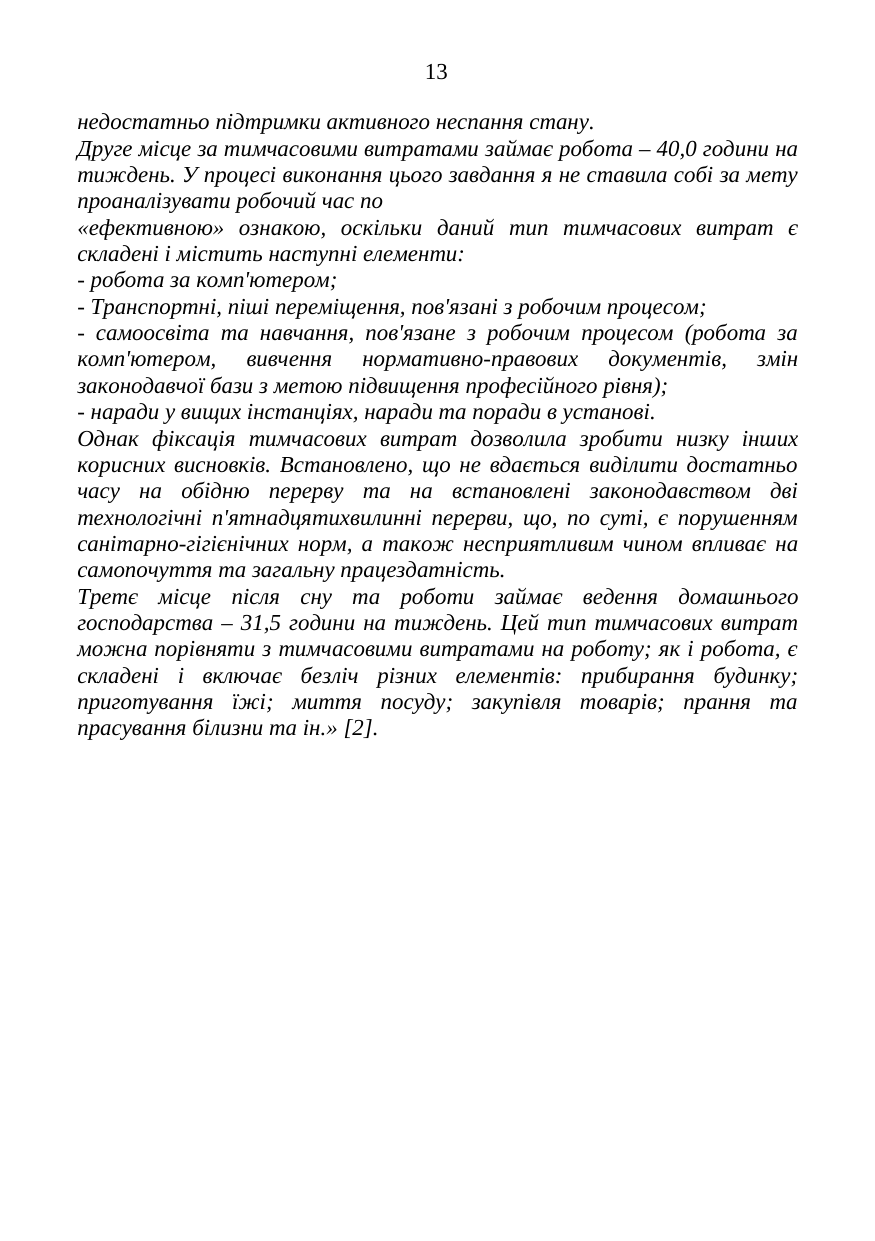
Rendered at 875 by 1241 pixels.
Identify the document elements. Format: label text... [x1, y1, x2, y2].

text - самоосвіта та навчання, пов'язане з робочим процесом (робота за комп'ютером, вивчення нормативно-правових документів, змін законодавчої бази з метою підвищення професійного рівня); [77, 319, 801, 398]
text «ефективною» ознакою, оскільки даний тип тимчасових витрат є складені і містить наступні елементи: [77, 214, 801, 266]
text Третє місце після сну та роботи займає ведення домашнього господарства – 31,5 години на тиждень. Цей тип тимчасових витрат можна порівняти з тимчасовими витратами на роботу; як і робота, є складені і включає безліч різних елементів: прибирання будинку; приготування їжі; миття посуду; закупівля товарів; прання та прасування білизни та ін.» [2]. [77, 583, 801, 741]
text - робота за комп'ютером; [77, 266, 801, 293]
text Друге місце за тимчасовими витратами займає робота – 40,0 години на тиждень. У процесі виконання цього завдання я не ставила собі за мету проаналізувати робочий час по [77, 135, 801, 214]
text - наради у вищих інстанціях, наради та поради в установі. [77, 398, 801, 424]
text - Транспортні, піші переміщення, пов'язані з робочим процесом; [77, 293, 801, 319]
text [77, 108, 801, 135]
text Однак фіксація тимчасових витрат дозволила зробити низку інших корисних висновків. Встановлено, що не вдається виділити достатньо часу на обідню перерву та на встановлені законодавством дві технологічні п'ятнадцятихвилинні перерви, що, по суті, є порушенням санітарно-гігієнічних норм, а також несприятливим чином впливає на самопочуття та загальну працездатність. [77, 424, 801, 583]
